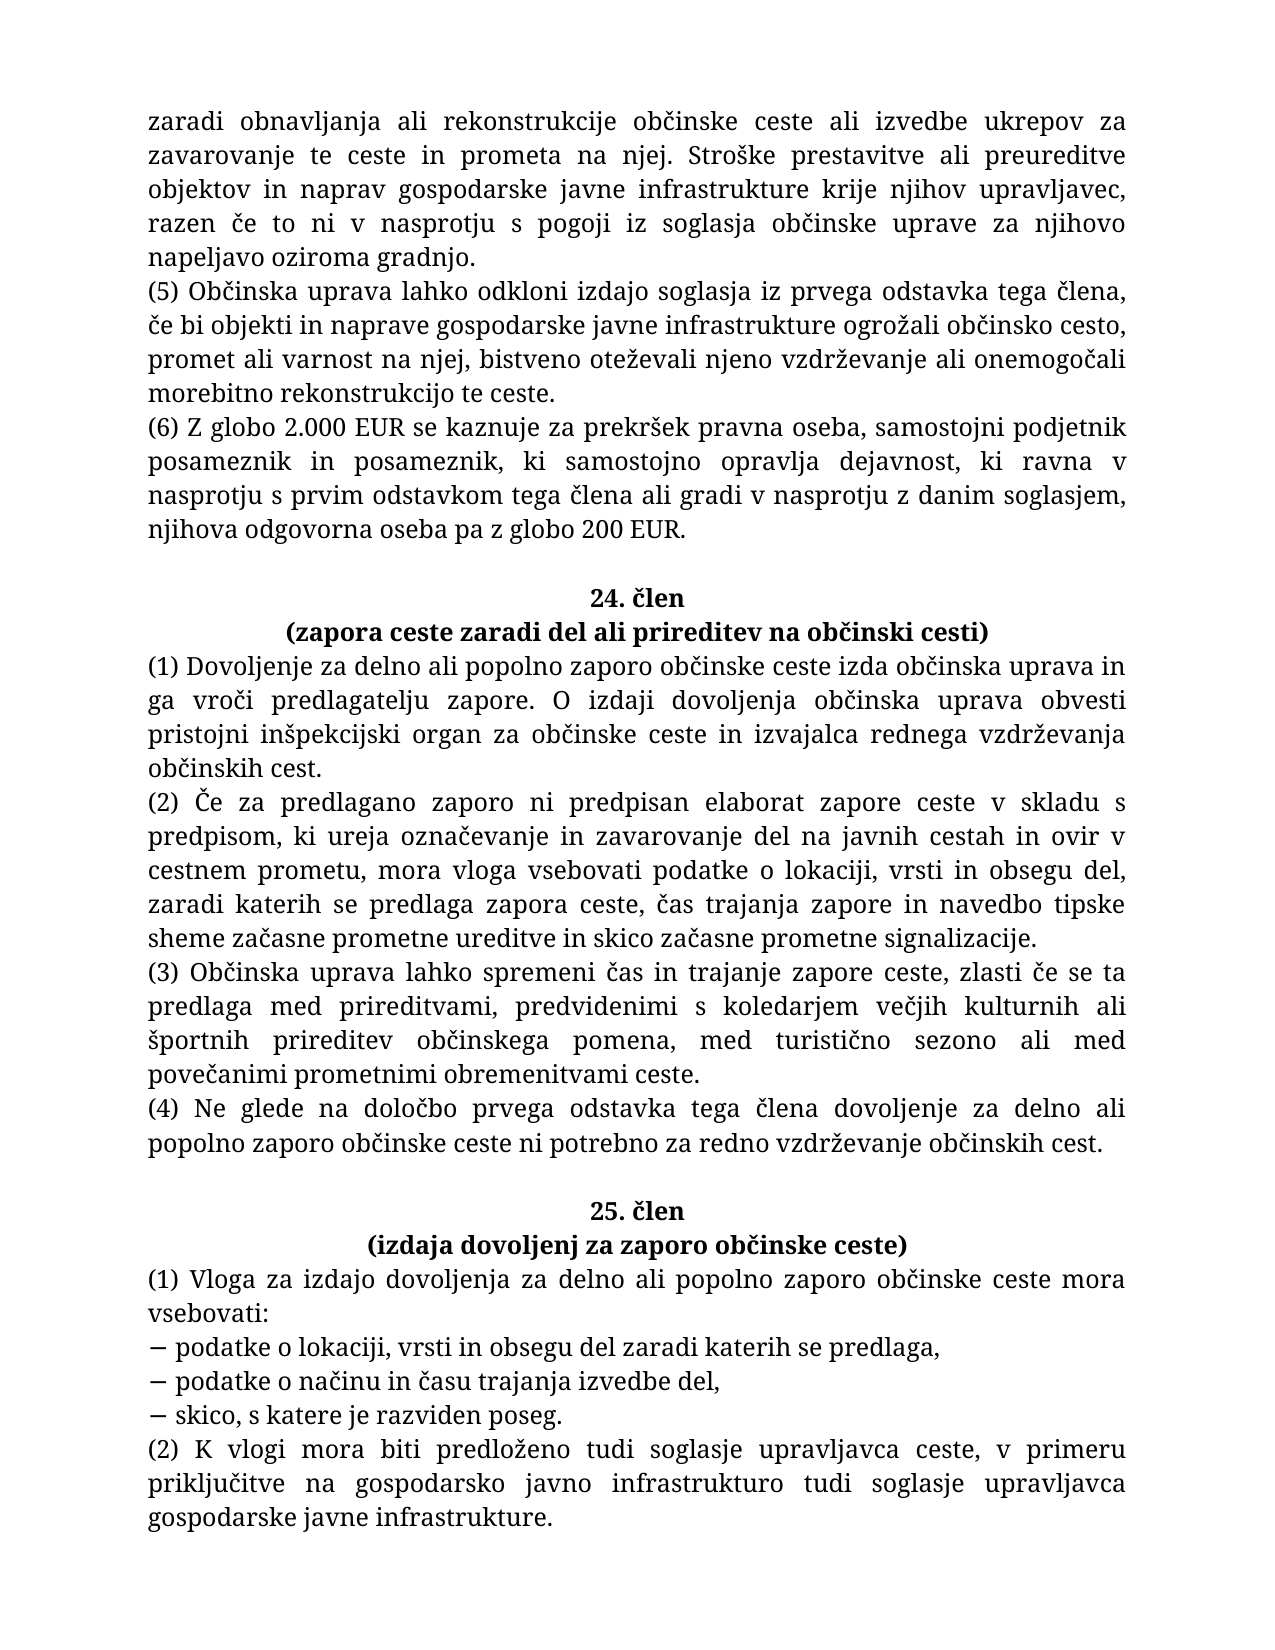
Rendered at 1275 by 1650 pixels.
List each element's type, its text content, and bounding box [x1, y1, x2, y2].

text − podatke o lokaciji, vrsti in obsegu del zaradi katerih se predlaga, [148, 1329, 1127, 1364]
text 25. člen [148, 1193, 1127, 1227]
text (1) Dovoljenje za delno ali popolno zaporo občinske ceste izda občinska uprava in ga vroči predlagatelju zapore. O izdaji dovoljenja občinska uprava obvesti pristojni inšpekcijski organ za občinske ceste in izvajalca rednega vzdrževanja občinskih cest. [148, 648, 1127, 784]
text (6) Z globo 2.000 EUR se kaznuje za prekršek pravna oseba, samostojni podjetnik posameznik in posameznik, ki samostojno opravlja dejavnost, ki ravna v nasprotju s prvim odstavkom tega člena ali gradi v nasprotju z danim soglasjem, njihova odgovorna oseba pa z globo 200 EUR. [148, 410, 1127, 546]
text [148, 103, 1127, 274]
text 24. člen [148, 580, 1127, 614]
text − podatke o načinu in času trajanja izvedbe del, [148, 1364, 1127, 1398]
text (2) K vlogi mora biti predloženo tudi soglasje upravljavca ceste, v primeru priključitve na gospodarsko javno infrastrukturo tudi soglasje upravljavca gospodarske javne infrastrukture. [148, 1432, 1127, 1534]
text (2) Če za predlagano zaporo ni predpisan elaborat zapore ceste v skladu s predpisom, ki ureja označevanje in zavarovanje del na javnih cestah in ovir v cestnem prometu, mora vloga vsebovati podatke o lokaciji, vrsti in obsegu del, zaradi katerih se predlaga zapora ceste, čas trajanja zapore in navedbo tipske sheme začasne prometne ureditve in skico začasne prometne signalizacije. [148, 784, 1127, 955]
text (4) Ne glede na določbo prvega odstavka tega člena dovoljenje za delno ali popolno zaporo občinske ceste ni potrebno za redno vzdrževanje občinskih cest. [148, 1091, 1127, 1159]
text (3) Občinska uprava lahko spremeni čas in trajanje zapore ceste, zlasti če se ta predlaga med prireditvami, predvidenimi s koledarjem večjih kulturnih ali športnih prireditev občinskega pomena, med turistično sezono ali med povečanimi prometnimi obremenitvami ceste. [148, 955, 1127, 1091]
text (izdaja dovoljenj za zaporo občinske ceste) [148, 1227, 1127, 1261]
text (zapora ceste zaradi del ali prireditev na občinski cesti) [148, 614, 1127, 648]
text (5) Občinska uprava lahko odkloni izdajo soglasja iz prvega odstavka tega člena, če bi objekti in naprave gospodarske javne infrastrukture ogrožali občinsko cesto, promet ali varnost na njej, bistveno oteževali njeno vzdrževanje ali onemogočali morebitno rekonstrukcijo te ceste. [148, 274, 1127, 410]
text − skico, s katere je razviden poseg. [148, 1398, 1127, 1432]
text (1) Vloga za izdajo dovoljenja za delno ali popolno zaporo občinske ceste mora vsebovati: [148, 1261, 1127, 1329]
